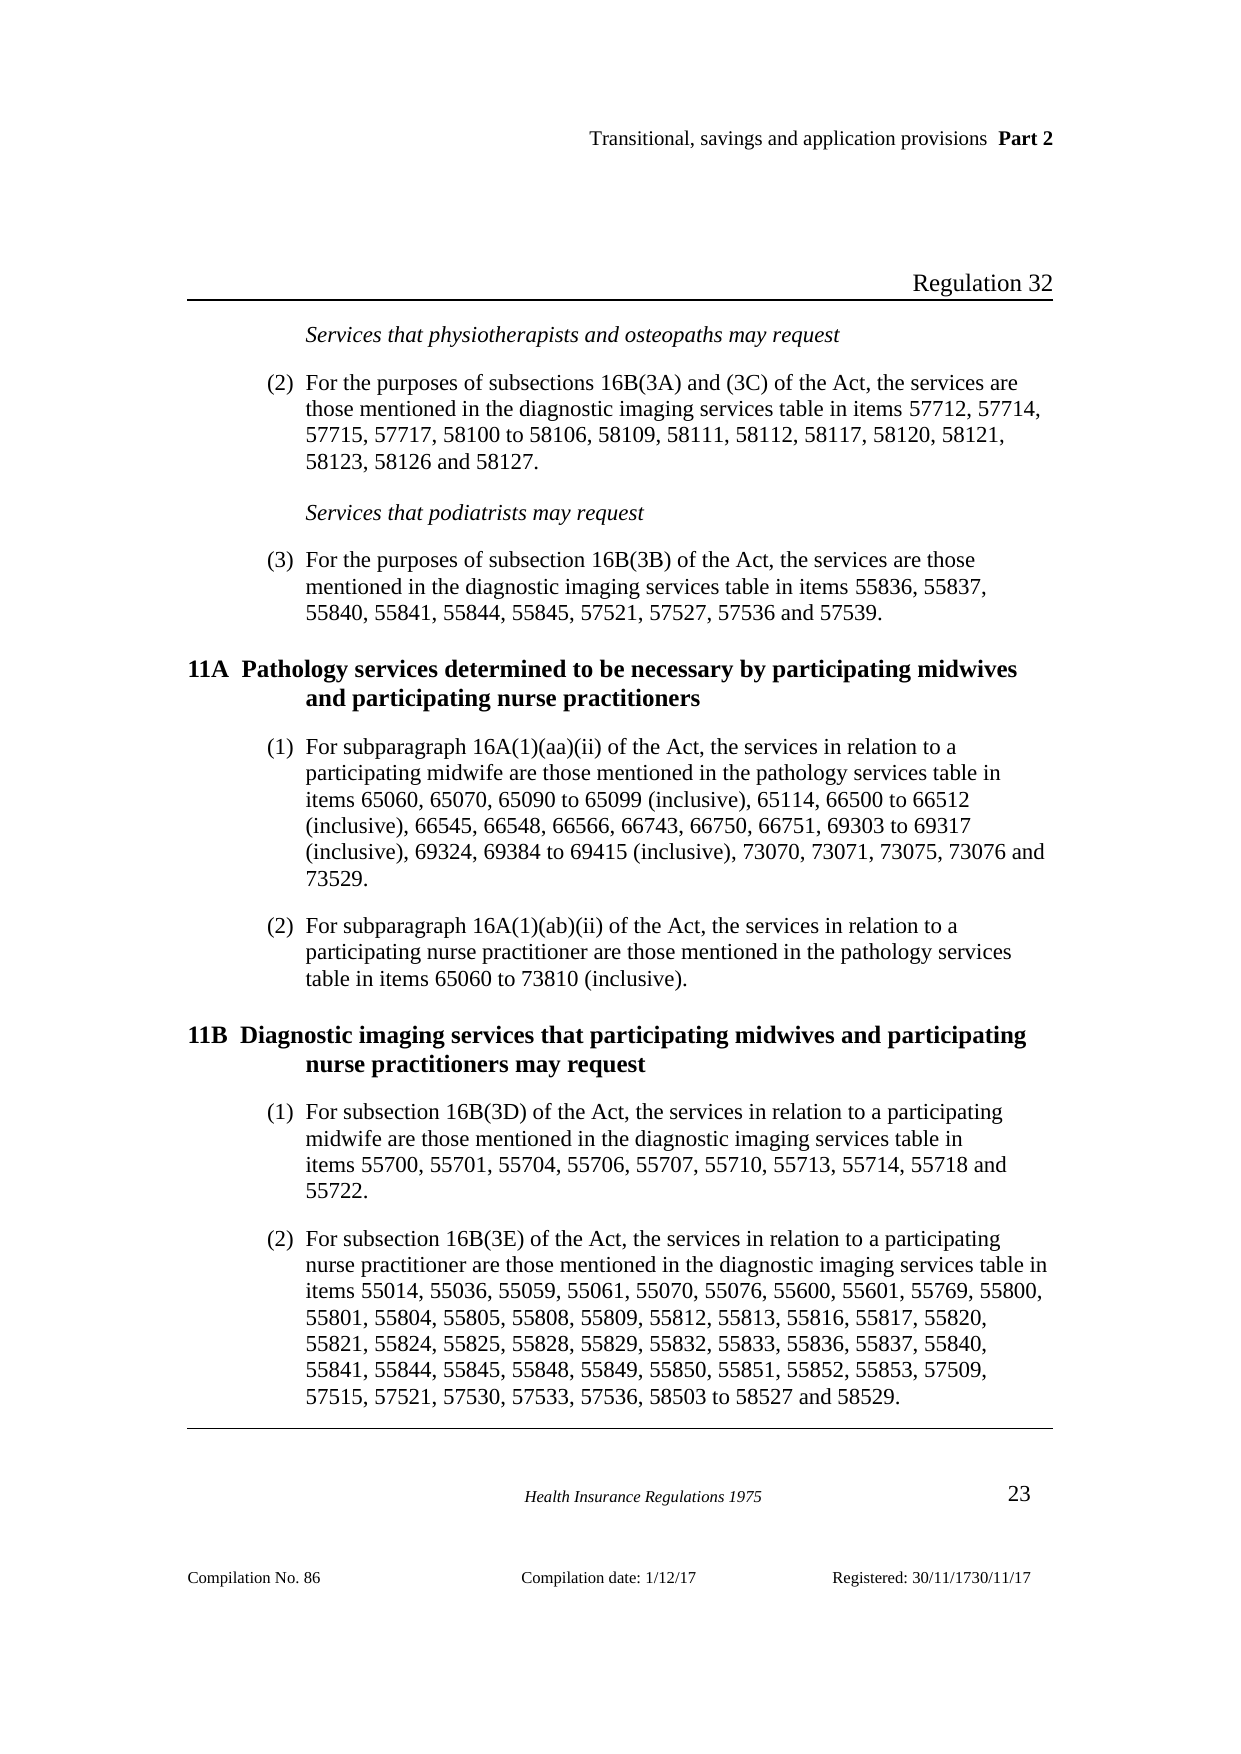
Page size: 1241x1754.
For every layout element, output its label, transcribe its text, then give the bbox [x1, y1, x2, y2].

text (1) For subparagraph 16A(1)(aa)(ii) of the Act, the services in relation to a participating midwife are those mentioned in the pathology services table in items 65060, 65070, 65090 to 65099 (inclusive), 65114, 66500 to 66512 (inclusive), 66545, 66548, 66566, 66743, 66750, 66751, 69303 to 69317 (inclusive), 69324, 69384 to 69415 (inclusive), 73070, 73071, 73075, 73076 and 73529. [187, 733, 1053, 891]
text 11A Pathology services determined to be necessary by participating midwives and participating nurse practitioners [187, 654, 1053, 712]
text 11B Diagnostic imaging services that participating midwives and participating nurse practitioners may request [187, 1020, 1053, 1078]
text Services that physiotherapists and osteopaths may request [305, 322, 1053, 348]
text (2) For subsection 16B(3E) of the Act, the services in relation to a participating nurse practitioner are those mentioned in the diagnostic imaging services table in items 55014, 55036, 55059, 55061, 55070, 55076, 55600, 55601, 55769, 55800, 55801, 55804, 55805, 55808, 55809, 55812, 55813, 55816, 55817, 55820, 55821, 55824, 55825, 55828, 55829, 55832, 55833, 55836, 55837, 55840, 55841, 55844, 55845, 55848, 55849, 55850, 55851, 55852, 55853, 57509, 57515, 57521, 57530, 57533, 57536, 58503 to 58527 and 58529. [187, 1225, 1053, 1409]
text Services that podiatrists may request [305, 499, 1053, 526]
text (3) For the purposes of subsection 16B(3B) of the Act, the services are those mentioned in the diagnostic imaging services table in items 55836, 55837, 55840, 55841, 55844, 55845, 57521, 57527, 57536 and 57539. [187, 546, 1053, 625]
text (2) For the purposes of subsections 16B(3A) and (3C) of the Act, the services are those mentioned in the diagnostic imaging services table in items 57712, 57714, 57715, 57717, 58100 to 58106, 58109, 58111, 58112, 58117, 58120, 58121, 58123, 58126 and 58127. [187, 369, 1053, 474]
text (1) For subsection 16B(3D) of the Act, the services in relation to a participating midwife are those mentioned in the diagnostic imaging services table in items 55700, 55701, 55704, 55706, 55707, 55710, 55713, 55714, 55718 and 55722. [187, 1098, 1053, 1204]
text (2) For subparagraph 16A(1)(ab)(ii) of the Act, the services in relation to a participating nurse practitioner are those mentioned in the pathology services table in items 65060 to 73810 (inclusive). [187, 912, 1053, 991]
